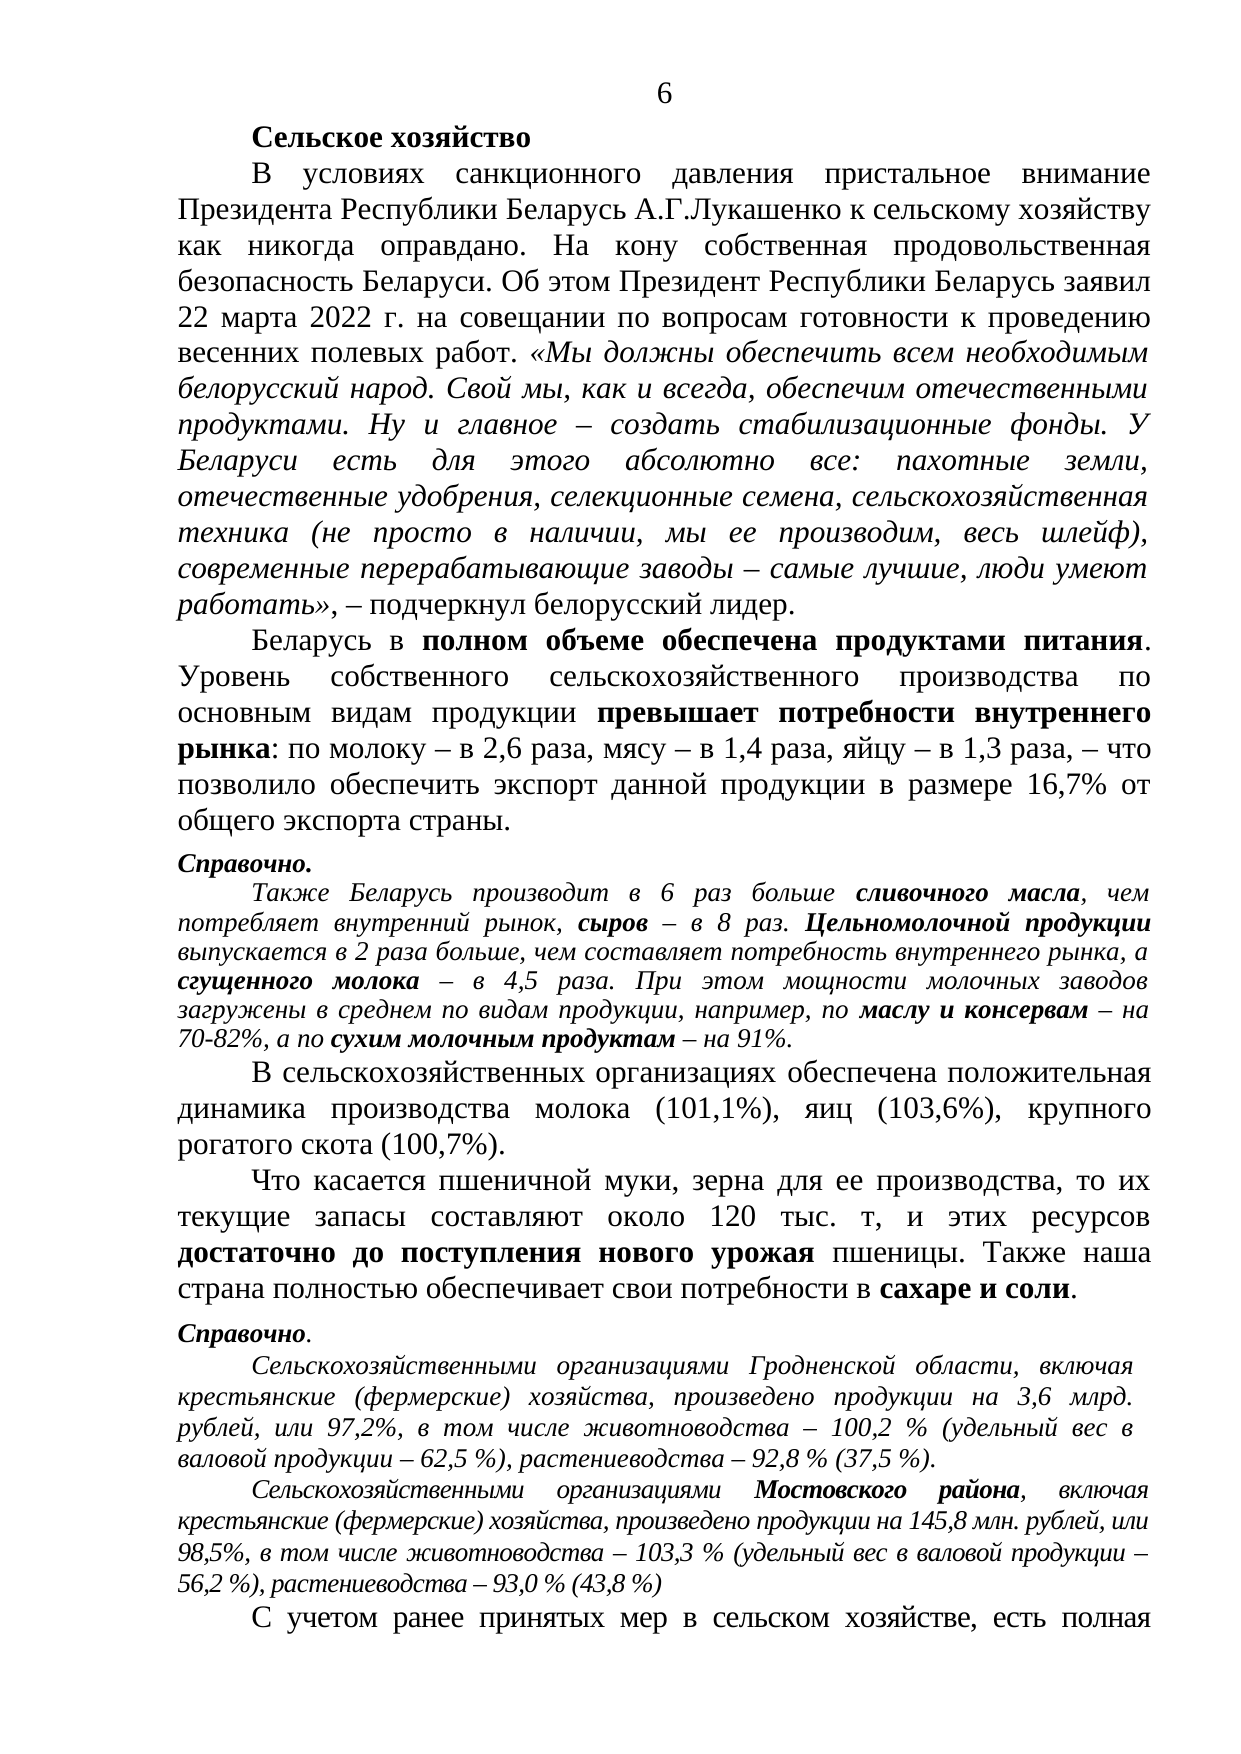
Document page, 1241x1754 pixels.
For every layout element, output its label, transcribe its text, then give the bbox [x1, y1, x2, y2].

text В условиях санкционного давления пристальное внимание Президента Республики Беларусь А.Г.Лукашенко к сельскому хозяйству как никогда оправдано. На кону собственная продовольственная безопасность Беларуси. Об этом Президент Республики Беларусь заявил 22 марта 2022 г. на совещании по вопросам готовности к проведению весенних полевых работ. «Мы должны обеспечить всем необходимым белорусский народ. Свой мы, как и всегда, обеспечим отечественными продуктами. Ну и главное – создать стабилизационные фонды. У Беларуси есть для этого абсолютно все: пахотные земли, отечественные удобрения, селекционные семена, сельскохозяйственная техника (не просто в наличии, мы ее производим, весь шлейф), современные перерабатывающие заводы – самые лучшие, люди умеют работать», – подчеркнул белорусский лидер. [177, 154, 1152, 621]
text Сельскохозяйственными организациями Гродненской области, включая крестьянские (фермерские) хозяйства, произведено продукции на 3,6 млрд. рублей, или 97,2%, в том числе животноводства – 100,2 % (удельный вес в валовой продукции – 62,5 %), растениеводства – 92,8 % (37,5 %). [177, 1349, 1137, 1473]
text Что касается пшеничной муки, зерна для ее производства, то их текущие запасы составляют около 120 тыс. т, и этих ресурсов достаточно до поступления нового урожая пшеницы. Также наша страна полностью обеспечивает свои потребности в сахаре и соли. [177, 1161, 1152, 1305]
text Сельскохозяйственными организациями Мостовского района, включая крестьянские (фермерские) хозяйства, произведено продукции на 145,8 млн. рублей, или 98,5%, в том числе животноводства – 103,3 % (удельный вес в валовой продукции – 56,2 %), растениеводства – 93,0 % (43,8 %) [177, 1473, 1152, 1598]
text Справочно. [177, 849, 1152, 878]
text Сельское хозяйство [251, 118, 1137, 154]
text Также Беларусь производит в 6 раз больше сливочного масла, чем потребляет внутренний рынок, сыров – в 8 раз. Цельномолочной продукции выпускается в 2 раза больше, чем составляет потребность внутреннего рынка, а сгущенного молока – в 4,5 раза. При этом мощности молочных заводов загружены в среднем по видам продукции, например, по маслу и консервам – на 70-82%, а по сухим молочным продуктам – на 91%. [177, 878, 1152, 1053]
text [177, 1598, 1152, 1634]
text Беларусь в полном объеме обеспечена продуктами питания. Уровень собственного сельскохозяйственного производства по основным видам продукции превышает потребности внутреннего рынка: по молоку – в 2,6 раза, мясу – в 1,4 раза, яйцу – в 1,3 раза, – что позволило обеспечить экспорт данной продукции в размере 16,7% от общего экспорта страны. [177, 621, 1152, 837]
text Справочно. [177, 1318, 1137, 1349]
text В сельскохозяйственных организациях обеспечена положительная динамика производства молока (101,1%), яиц (103,6%), крупного рогатого скота (100,7%). [177, 1053, 1152, 1161]
